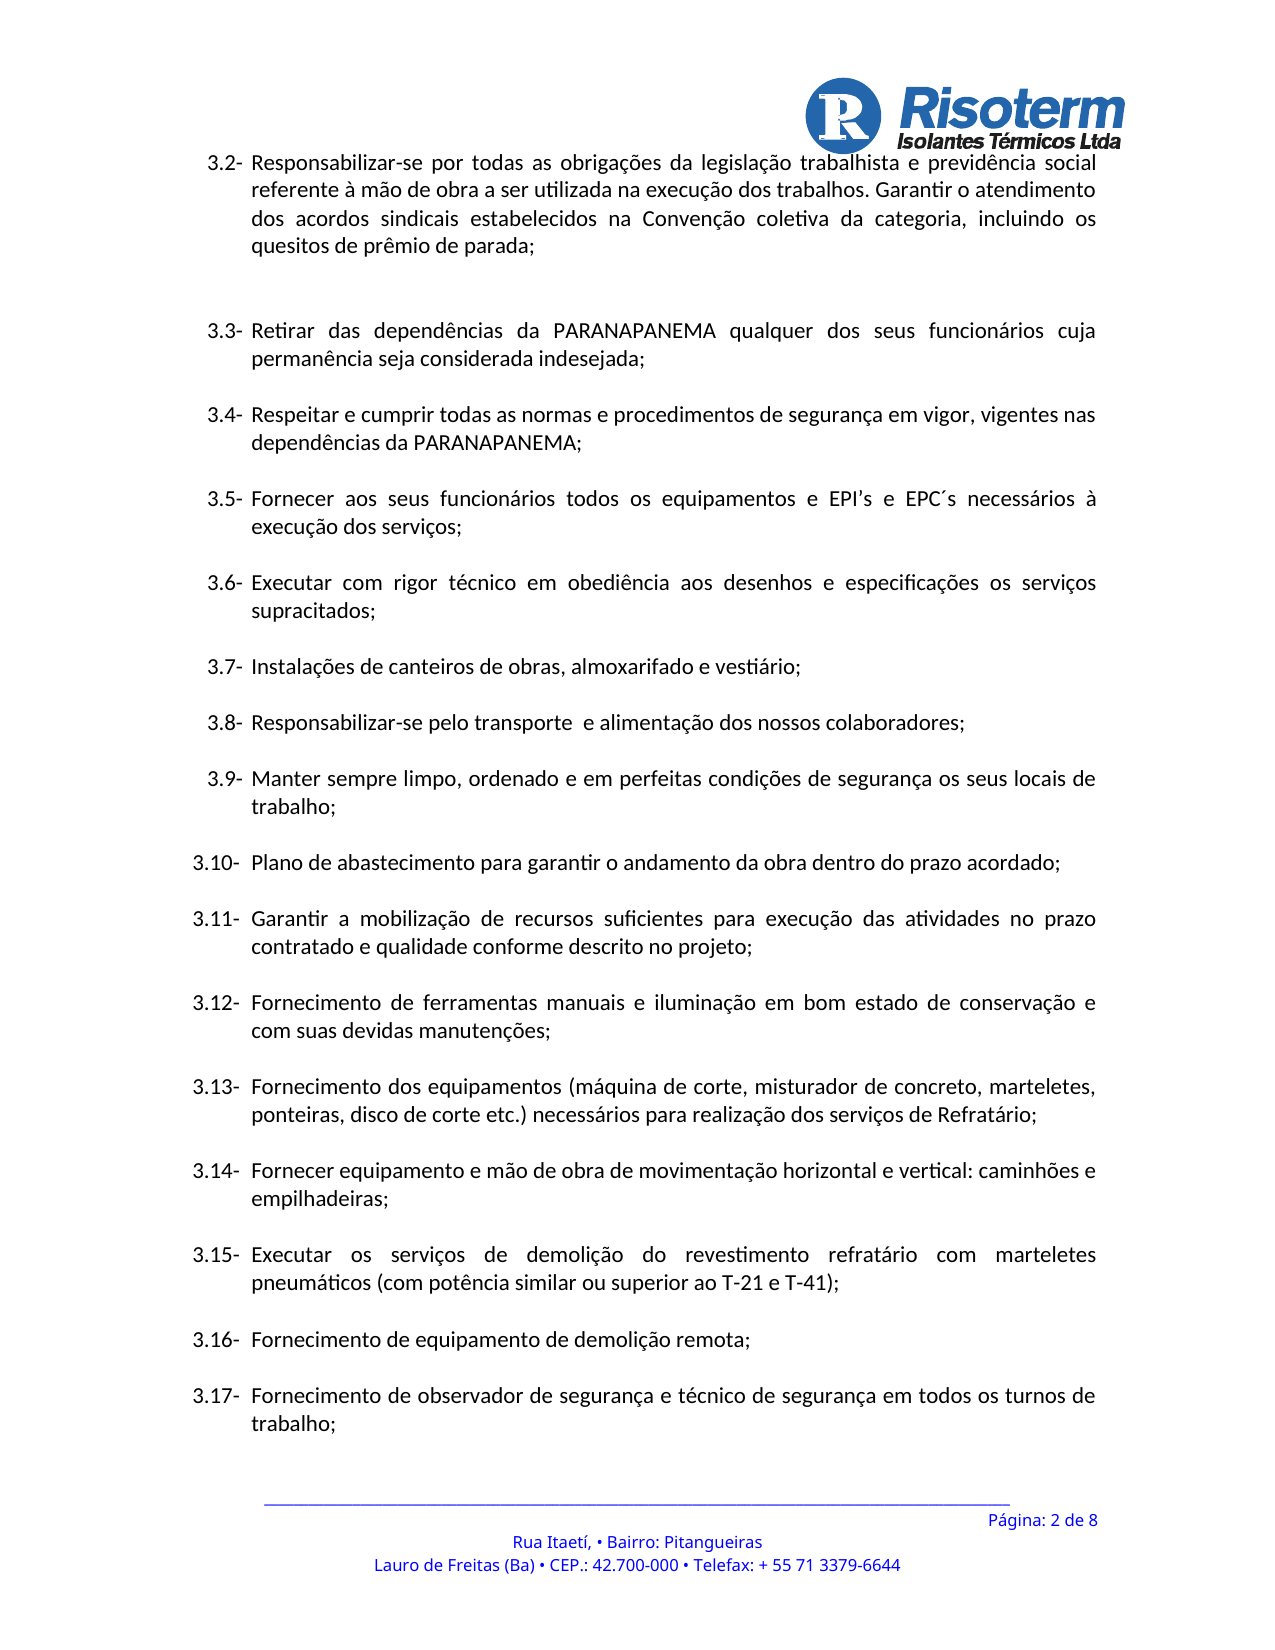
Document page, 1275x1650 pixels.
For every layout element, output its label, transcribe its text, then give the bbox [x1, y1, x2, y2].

subtitle Fornecimento de ferramentas manuais e iluminação em bom estado de conservação e com suas devidas manutenções; [192, 988, 1098, 1044]
subtitle Retirar das dependências da PARANAPANEMA qualquer dos seus funcionários cuja permanência seja considerada indesejada; [207, 316, 1098, 372]
subtitle Fornecer aos seus funcionários todos os equipamentos e EPI’s e EPC´s necessários à execução dos serviços; [207, 484, 1098, 540]
subtitle Garantir a mobilização de recursos suficientes para execução das atividades no prazo contratado e qualidade conforme descrito no projeto; [192, 904, 1098, 960]
subtitle Fornecimento de equipamento de demolição remota; [192, 1325, 1098, 1353]
subtitle Manter sempre limpo, ordenado e em perfeitas condições de segurança os seus locais de trabalho; [207, 764, 1098, 820]
subtitle Fornecimento de observador de segurança e técnico de segurança em todos os turnos de trabalho; [192, 1381, 1098, 1437]
subtitle Fornecer equipamento e mão de obra de movimentação horizontal e vertical: caminhões e empilhadeiras; [192, 1156, 1098, 1212]
subtitle Instalações de canteiros de obras, almoxarifado e vestiário; [207, 652, 1098, 680]
subtitle Fornecimento dos equipamentos (máquina de corte, misturador de concreto, marteletes, ponteiras, disco de corte etc.) necessários para realização dos serviços de Refratário; [192, 1072, 1098, 1128]
subtitle Responsabilizar-se pelo transporte e alimentação dos nossos colaboradores; [207, 708, 1098, 736]
subtitle Executar os serviços de demolição do revestimento refratário com marteletes pneumáticos (com potência similar ou superior ao T-21 e T-41); [192, 1240, 1098, 1296]
subtitle Respeitar e cumprir todas as normas e procedimentos de segurança em vigor, vigentes nas dependências da PARANAPANEMA; [207, 400, 1098, 456]
subtitle Executar com rigor técnico em obediência aos desenhos e especificações os serviços supracitados; [207, 568, 1098, 624]
subtitle Plano de abastecimento para garantir o andamento da obra dentro do prazo acordado; [192, 848, 1098, 876]
subtitle Responsabilizar-se por todas as obrigações da legislação trabalhista e previdência social referente à mão de obra a ser utilizada na execução dos trabalhos. Garantir o atendimento dos acordos sindicais estabelecidos na Convenção coletiva da categoria, incluindo os quesitos de prêmio de parada; [207, 148, 1098, 260]
